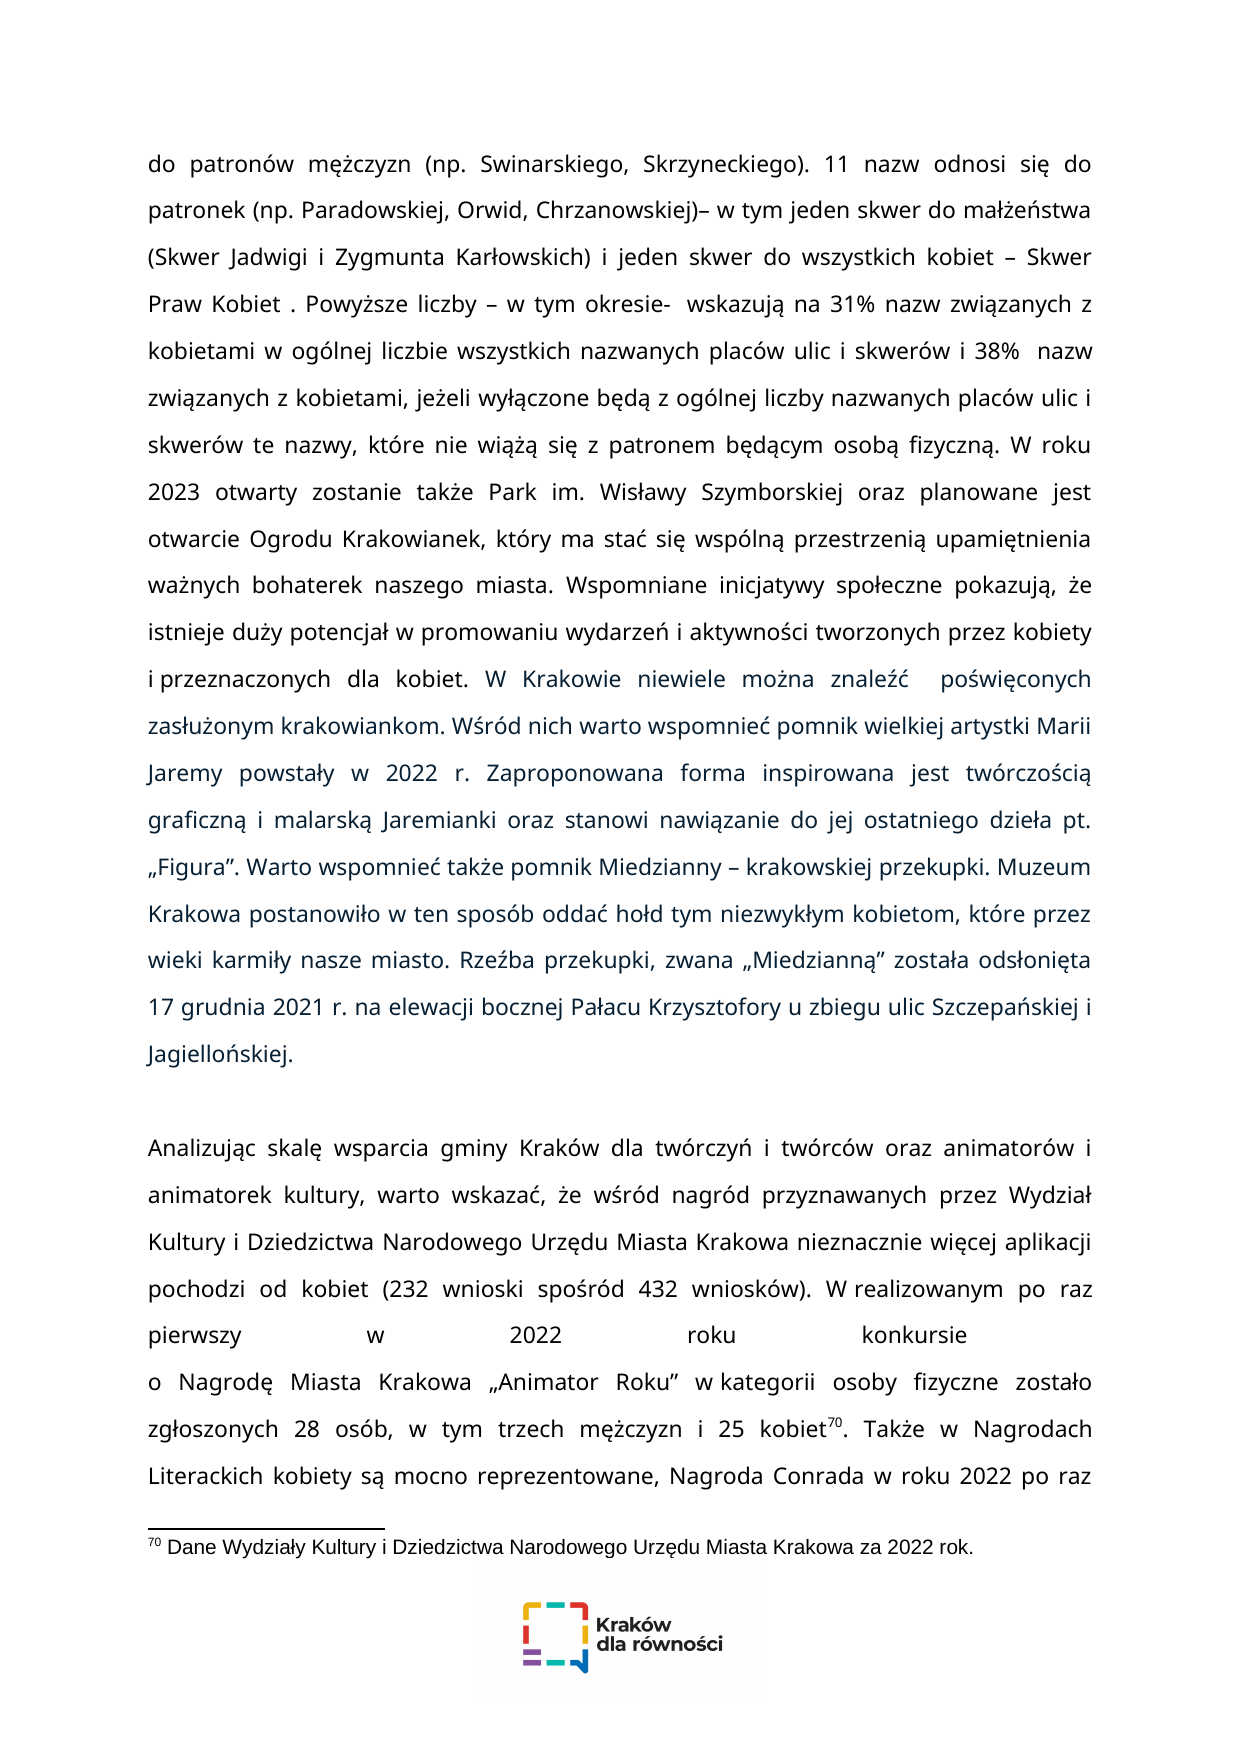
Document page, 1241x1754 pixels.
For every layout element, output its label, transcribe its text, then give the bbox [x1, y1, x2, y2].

picture [475, 1558, 765, 1704]
